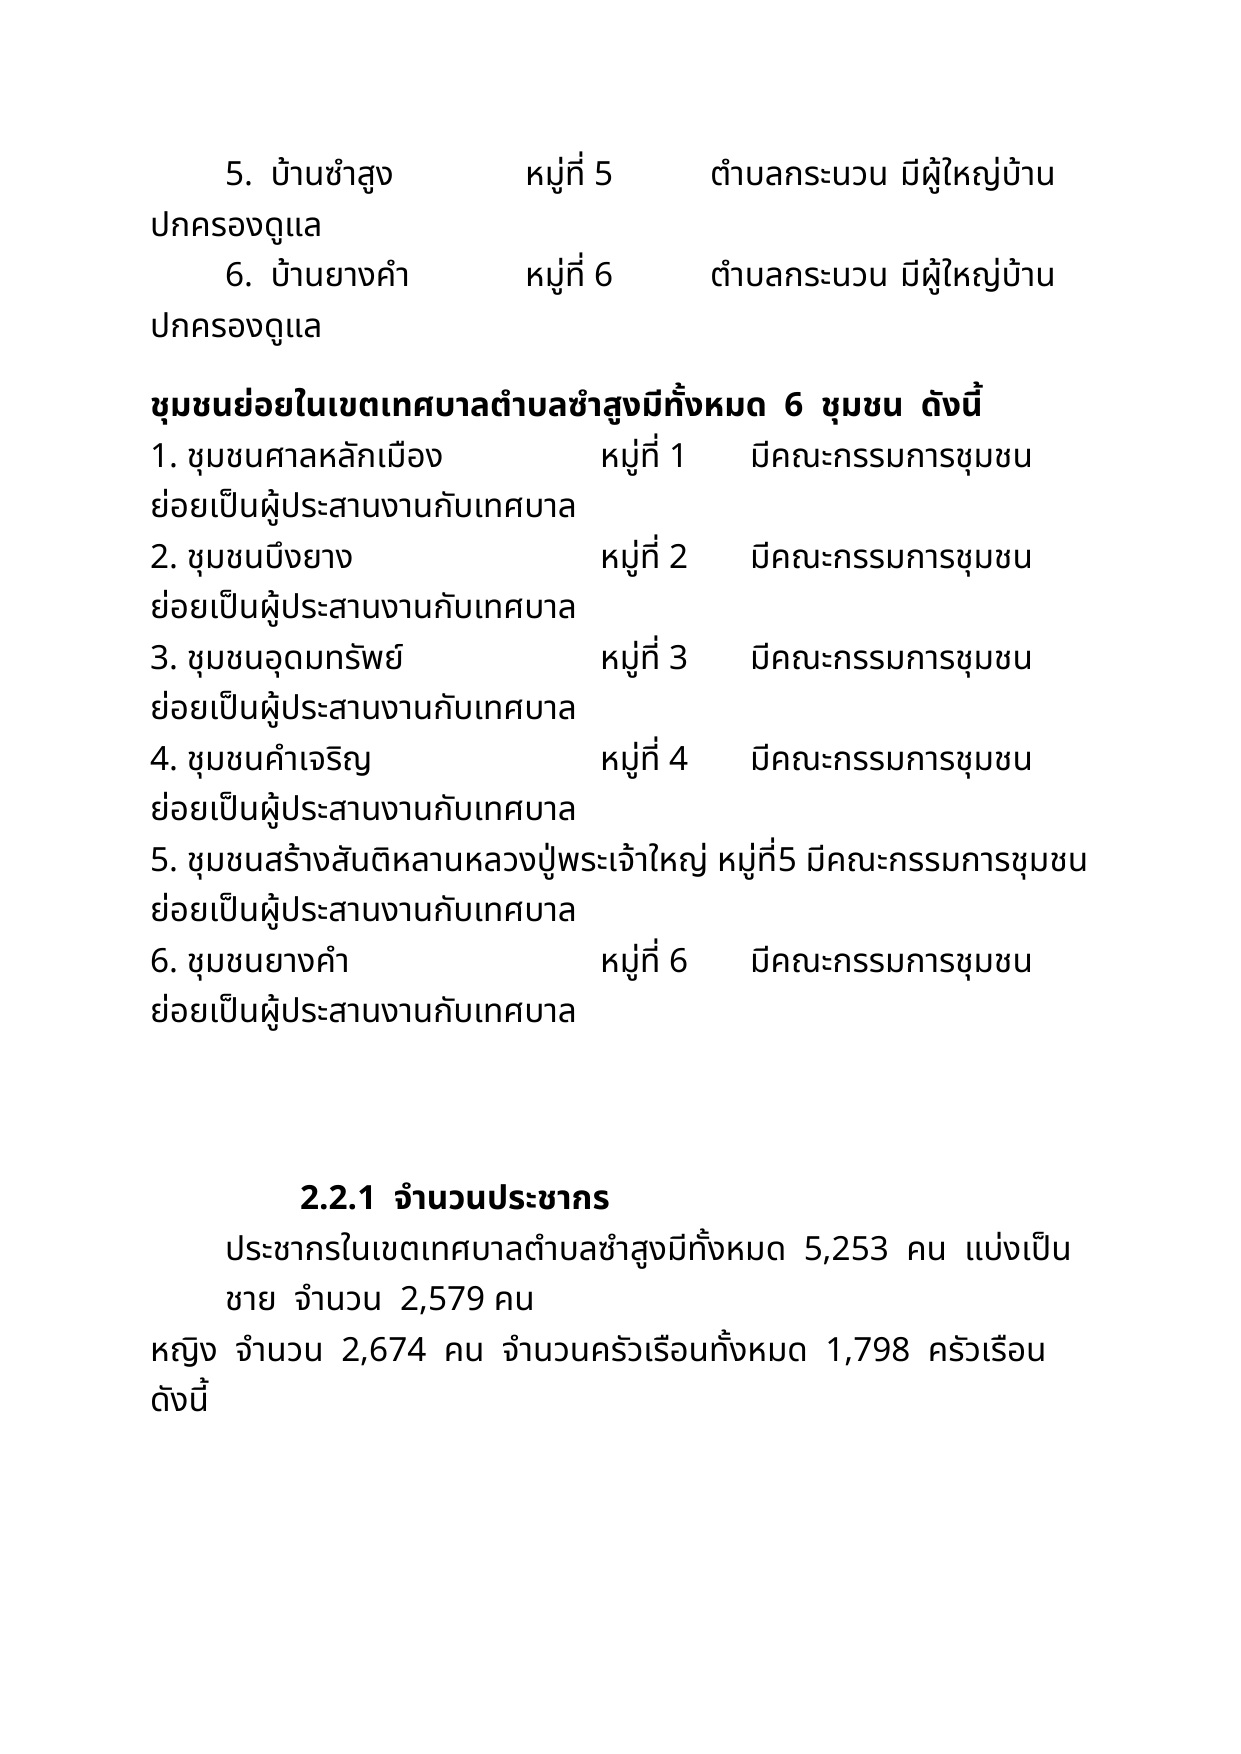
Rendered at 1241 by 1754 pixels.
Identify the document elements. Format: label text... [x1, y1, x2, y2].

text 2.2.1 จำนวนประชากร [225, 1174, 1090, 1224]
text หญิง จำนวน 2,674 คน จำนวนครัวเรือนทั้งหมด 1,798 ครัวเรือน ดังนี้ [150, 1326, 1090, 1427]
text 2. ชุมชนบึงยาง หมู่ที่ 2 มีคณะกรรมการชุมชนย่อยเป็นผู้ประสานงานกับเทศบาล [150, 532, 1090, 633]
text 1. ชุมชนศาลหลักเมือง หมู่ที่ 1 มีคณะกรรมการชุมชนย่อยเป็นผู้ประสานงานกับเทศบาล [150, 431, 1090, 532]
text 5. ชุมชนสร้างสันติหลานหลวงปู่พระเจ้าใหญ่ หมู่ที่5 มีคณะกรรมการชุมชนย่อยเป็นผู้ประสานงานกับเทศบาล [150, 836, 1090, 937]
text ประชากรในเขตเทศบาลตำบลซำสูงมีทั้งหมด 5,253 คน แบ่งเป็นชาย จำนวน 2,579 คน [225, 1224, 1090, 1326]
text 5. บ้านซำสูง หมู่ที่ 5 ตำบลกระนวน มีผู้ใหญ่บ้านปกครองดูแล [150, 150, 1090, 251]
text 6. ชุมชนยางคำ หมู่ที่ 6 มีคณะกรรมการชุมชนย่อยเป็นผู้ประสานงานกับเทศบาล [150, 937, 1090, 1038]
text 6. บ้านยางคำ หมู่ที่ 6 ตำบลกระนวน มีผู้ใหญ่บ้านปกครองดูแล [150, 251, 1090, 352]
text 4. ชุมชนคำเจริญ หมู่ที่ 4 มีคณะกรรมการชุมชนย่อยเป็นผู้ประสานงานกับเทศบาล [150, 734, 1090, 836]
text ชุมชนย่อยในเขตเทศบาลตำบลซำสูงมีทั้งหมด 6 ชุมชน ดังนี้ [150, 381, 1090, 431]
text 3. ชุมชนอุดมทรัพย์ หมู่ที่ 3 มีคณะกรรมการชุมชนย่อยเป็นผู้ประสานงานกับเทศบาล [150, 633, 1090, 734]
